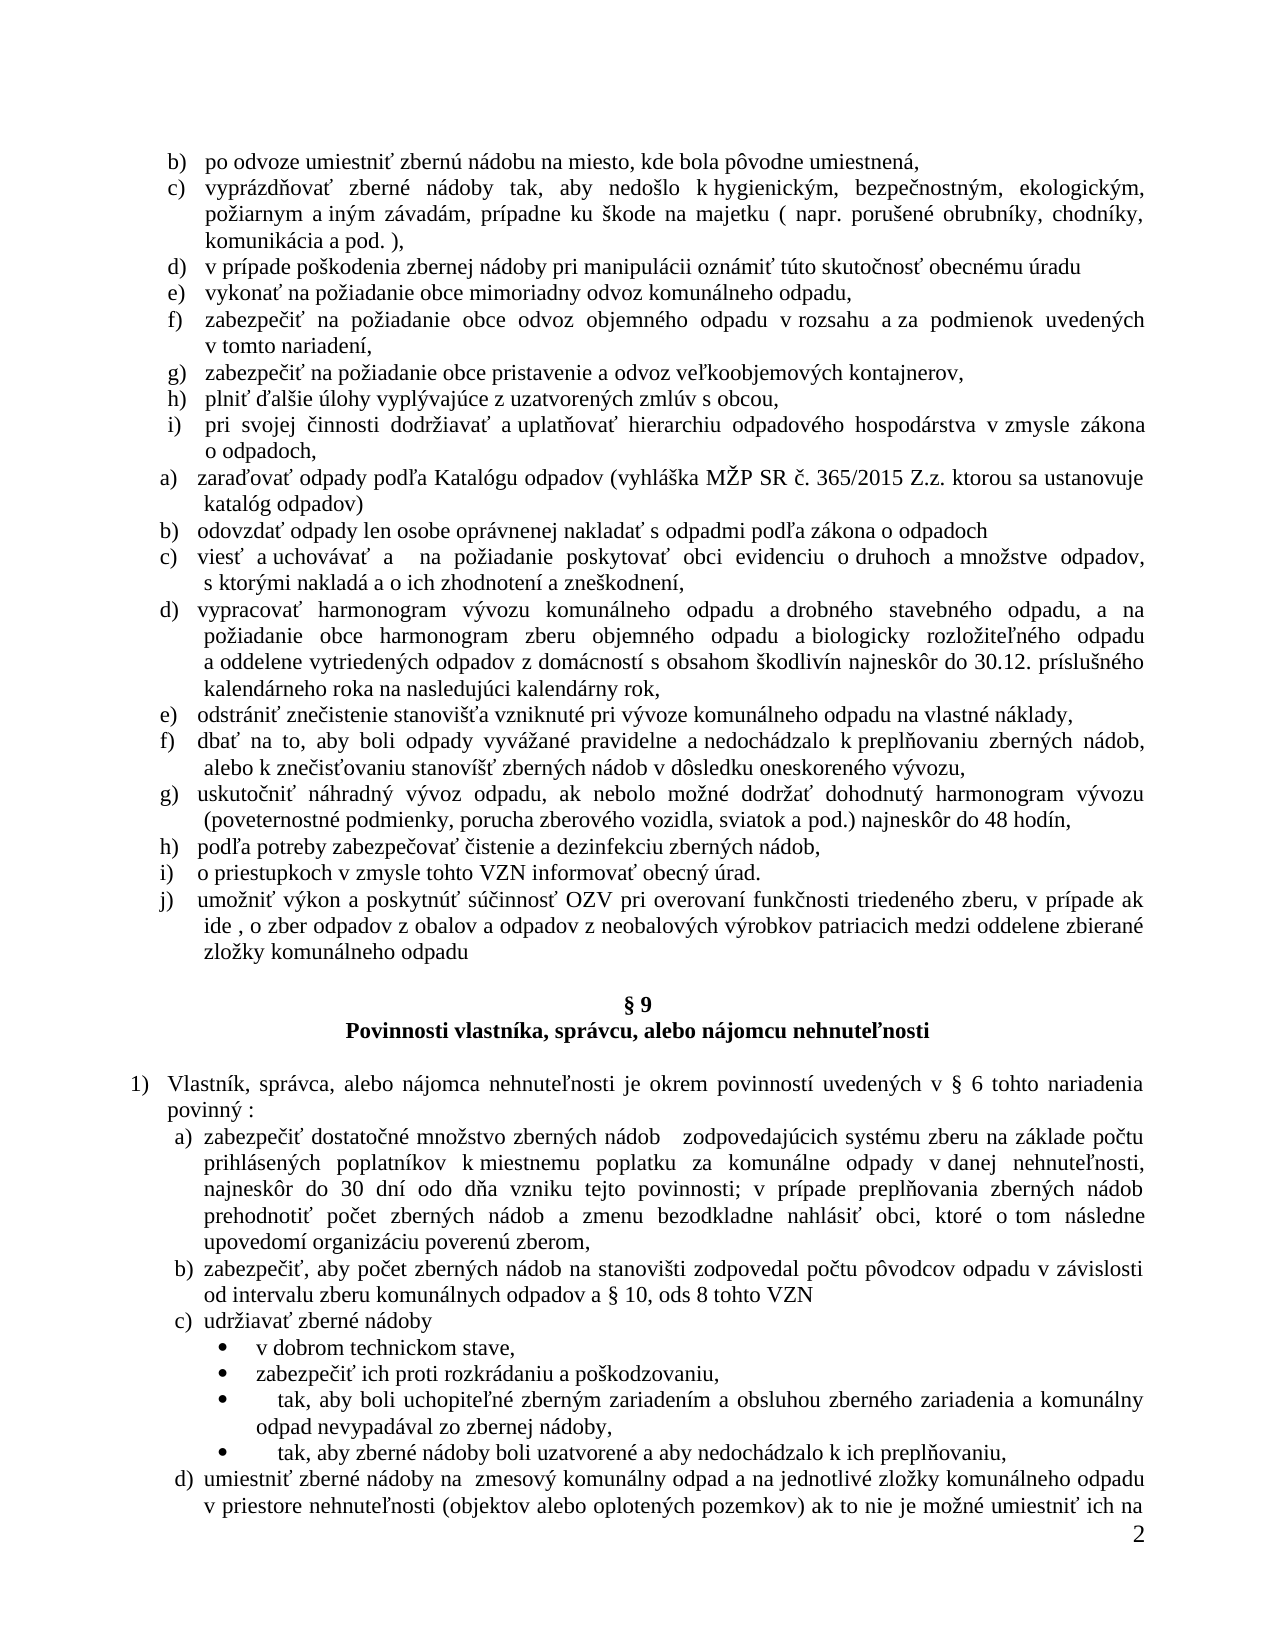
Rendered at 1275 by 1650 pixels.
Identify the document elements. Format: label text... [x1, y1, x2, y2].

text Povinnosti vlastníka, správcu, alebo nájomcu nehnuteľnosti [130, 1017, 1145, 1044]
list vypracovať harmonogram vývozu komunálneho odpadu a drobného stavebného odpadu, a na požiadanie obce harmonogram zberu objemného odpadu a biologicky rozložiteľného odpadu a oddelene vytriedených odpadov z domácností s obsahom škodlivín najneskôr do 30.12. príslušného kalendárneho roka na nasledujúci kalendárny rok, [159, 596, 1145, 701]
list tak, aby boli uchopiteľné zberným zariadením a obsluhou zberného zariadenia a komunálny odpad nevypadával zo zbernej nádoby, [218, 1386, 1145, 1439]
list po odvoze umiestniť zbernú nádobu na miesto, kde bola pôvodne umiestnená, [167, 148, 1145, 174]
list tak, aby zberné nádoby boli uzatvorené a aby nedochádzalo k ich preplňovaniu, [218, 1439, 1145, 1465]
list v prípade poškodenia zbernej nádoby pri manipulácii oznámiť túto skutočnosť obecnému úradu [167, 253, 1145, 279]
list zabezpečiť, aby počet zberných nádob na stanovišti zodpovedal počtu pôvodcov odpadu v závislosti od intervalu zberu komunálnych odpadov a § 10, ods 8 tohto VZN [174, 1254, 1145, 1307]
list dbať na to, aby boli odpady vyvážané pravidelne a nedochádzalo k preplňovaniu zberných nádob, alebo k znečisťovaniu stanovíšť zberných nádob v dôsledku oneskoreného vývozu, [159, 727, 1145, 780]
list vyprázdňovať zberné nádoby tak, aby nedošlo k hygienickým, bezpečnostným, ekologickým, požiarnym a iným závadám, prípadne ku škode na majetku ( napr. porušené obrubníky, chodníky, komunikácia a pod. ), [167, 174, 1145, 253]
list vykonať na požiadanie obce mimoriadny odvoz komunálneho odpadu, [167, 279, 1145, 306]
list udržiavať zberné nádoby [174, 1307, 1145, 1334]
list Vlastník, správca, alebo nájomca nehnuteľnosti je okrem povinností uvedených v § 6 tohto nariadenia povinný : [130, 1070, 1145, 1123]
list plniť ďalšie úlohy vyplývajúce z uzatvorených zmlúv s obcou, [167, 385, 1145, 411]
list v dobrom technickom stave, [218, 1334, 1145, 1360]
list pri svojej činnosti dodržiavať a uplatňovať hierarchiu odpadového hospodárstva v zmysle zákona o odpadoch, [167, 411, 1145, 464]
list zabezpečiť na požiadanie obce odvoz objemného odpadu v rozsahu a za podmienok uvedených v tomto nariadení, [167, 306, 1145, 358]
list zabezpečiť na požiadanie obce pristavenie a odvoz veľkoobjemových kontajnerov, [167, 358, 1145, 385]
list odstrániť znečistenie stanovišťa vzniknuté pri vývoze komunálneho odpadu na vlastné náklady, [159, 701, 1145, 727]
list o priestupkoch v zmysle tohto VZN informovať obecný úrad. [159, 859, 1145, 886]
list uskutočniť náhradný vývoz odpadu, ak nebolo možné dodržať dohodnutý harmonogram vývozu (poveternostné podmienky, porucha zberového vozidla, sviatok a pod.) najneskôr do 48 hodín, [159, 780, 1145, 833]
list odovzdať odpady len osobe oprávnenej nakladať s odpadmi podľa zákona o odpadoch [159, 517, 1145, 543]
list zabezpečiť dostatočné množstvo zberných nádob zodpovedajúcich systému zberu na základe počtu prihlásených poplatníkov k miestnemu poplatku za komunálne odpady v danej nehnuteľnosti, najneskôr do 30 dní odo dňa vzniku tejto povinnosti; v prípade preplňovania zberných nádob prehodnotiť počet zberných nádob a zmenu bezodkladne nahlásiť obci, ktoré o tom následne upovedomí organizáciu poverenú zberom, [174, 1123, 1145, 1254]
text § 9 [130, 991, 1145, 1017]
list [174, 1465, 1145, 1518]
list zabezpečiť ich proti rozkrádaniu a poškodzovaniu, [218, 1360, 1145, 1386]
list podľa potreby zabezpečovať čistenie a dezinfekciu zberných nádob, [159, 833, 1145, 859]
list zaraďovať odpady podľa Katalógu odpadov (vyhláška MŽP SR č. 365/2015 Z.z. ktorou sa ustanovuje katalóg odpadov) [159, 464, 1145, 517]
list umožniť výkon a poskytnúť súčinnosť OZV pri overovaní funkčnosti triedeného zberu, v prípade ak ide , o zber odpadov z obalov a odpadov z neobalových výrobkov patriacich medzi oddelene zbierané zložky komunálneho odpadu [159, 886, 1145, 965]
list viesť a uchovávať a na požiadanie poskytovať obci evidenciu o druhoch a množstve odpadov, s ktorými nakladá a o ich zhodnotení a zneškodnení, [159, 543, 1145, 596]
